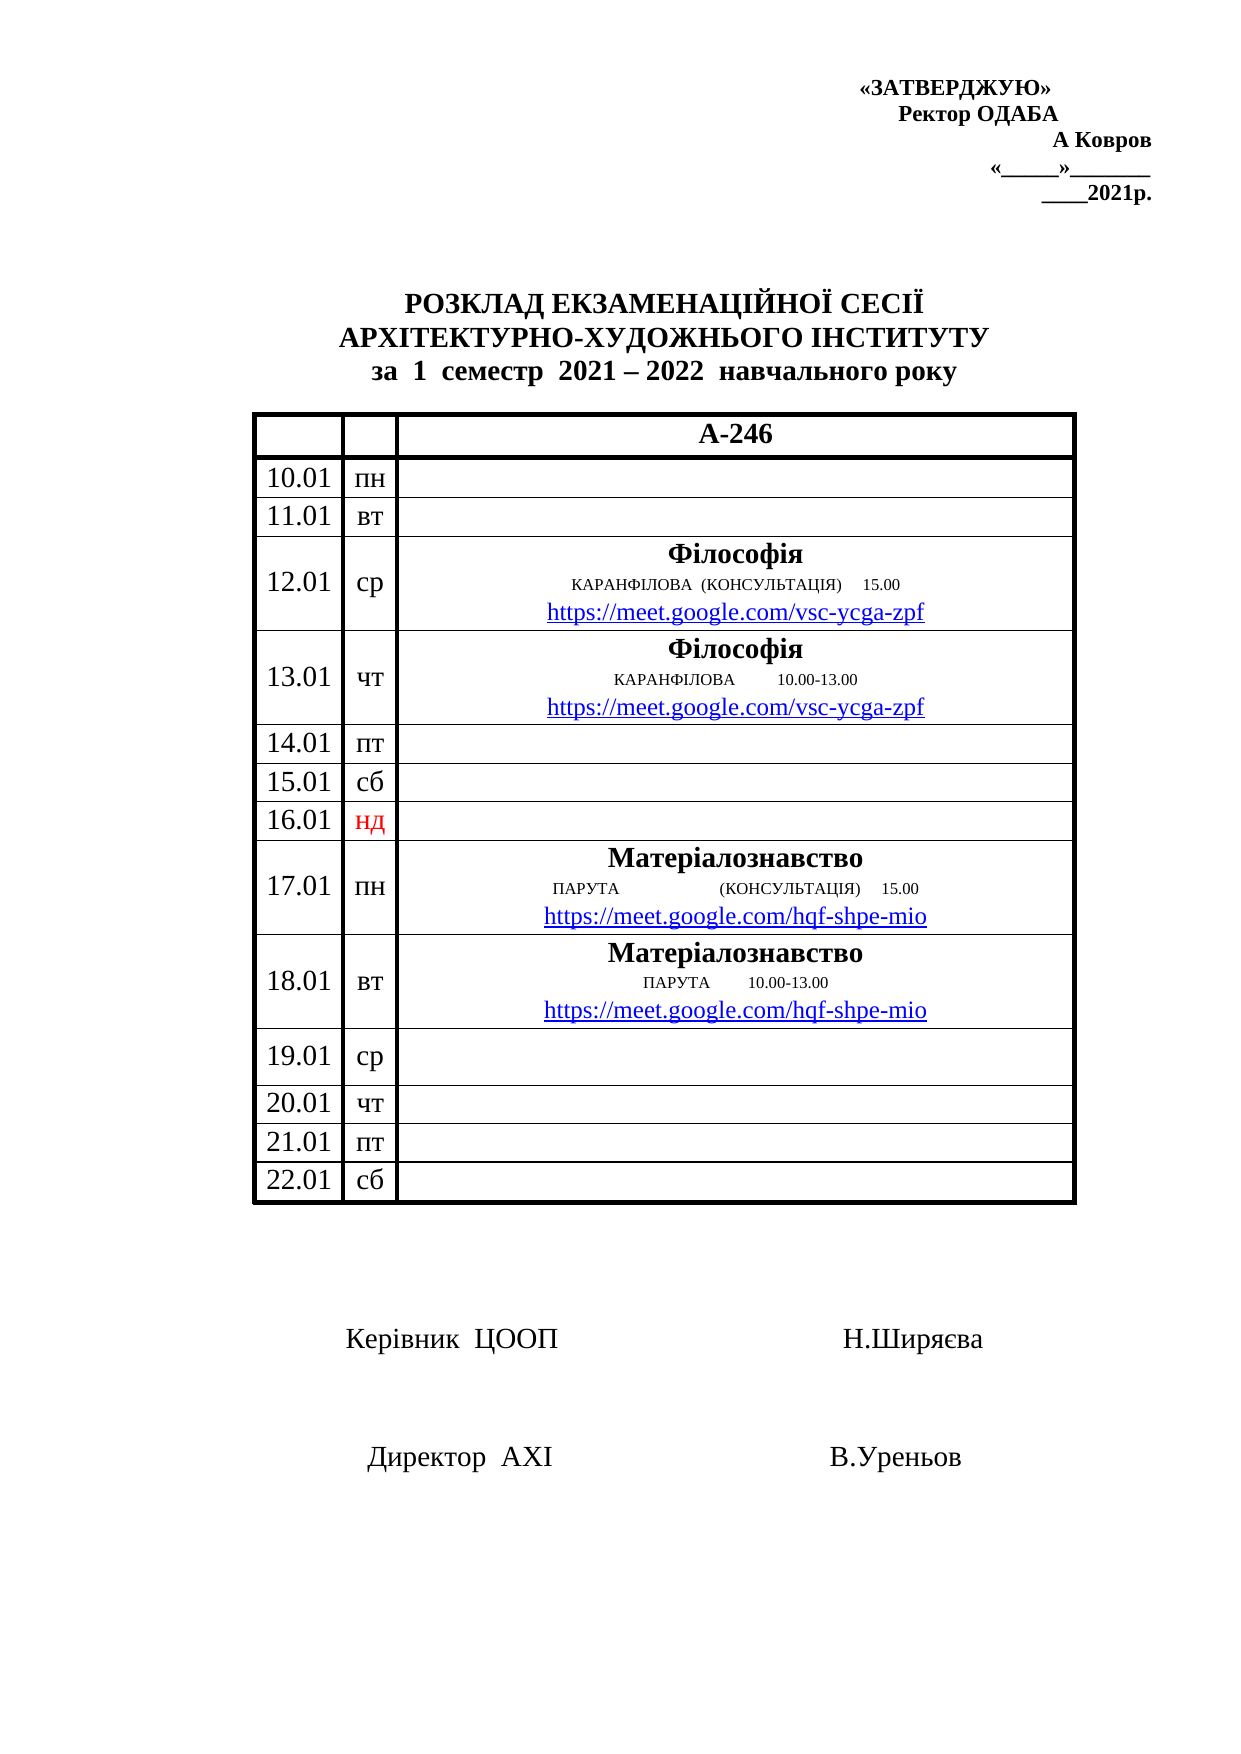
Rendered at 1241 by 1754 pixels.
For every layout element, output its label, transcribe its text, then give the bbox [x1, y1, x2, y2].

table_cell пн [345, 460, 395, 497]
text «_____»___________2021р. [177, 153, 1152, 206]
text Керівник ЦООП Н.Ширяєва [177, 1322, 1152, 1355]
table_cell ср [345, 1029, 395, 1084]
table_cell 13.01 [257, 631, 341, 724]
table_cell [399, 1163, 1072, 1200]
text «ЗАТВЕРДЖУЮ» [177, 74, 1152, 100]
table_cell 22.01 [257, 1163, 341, 1200]
table_cell 12.01 [257, 537, 341, 630]
table_cell чт [345, 1086, 395, 1123]
table_cell сб [345, 1163, 395, 1200]
text Ректор ОДАБА [177, 100, 1152, 127]
table_cell 17.01 [257, 841, 341, 934]
table_cell Матеріалознавство ПАРУТА 10.00-13.00 https://meet.google.com/hqf-shpe-mio [399, 935, 1072, 1028]
text РОЗКЛАД ЕКЗАМЕНАЦІЙНОЇ СЕСІЇ [177, 286, 1152, 320]
table_cell 18.01 [257, 935, 341, 1028]
table_cell пн [345, 841, 395, 934]
table_cell Матеріалознавство ПАРУТА (КОНСУЛЬТАЦІЯ) 15.00 https://meet.google.com/hqf-shpe-mio [399, 841, 1072, 934]
table_header [257, 417, 341, 455]
table_cell вт [345, 498, 395, 536]
table_cell вт [345, 935, 395, 1028]
table_cell 15.01 [257, 764, 341, 801]
table_cell пт [345, 725, 395, 763]
table_header [345, 417, 395, 455]
table_cell Філософія КАРАНФІЛОВА 10.00-13.00 https://meet.google.com/vsc-ycga-zpf [399, 631, 1072, 724]
table_cell 21.01 [257, 1124, 341, 1161]
table_cell 11.01 [257, 498, 341, 536]
table_cell [399, 764, 1072, 801]
table_cell сб [345, 764, 395, 801]
text Директор АХІ В.Уреньов [177, 1439, 1152, 1472]
table_cell 10.01 [257, 460, 341, 497]
text АРХІТЕКТУРНО-ХУДОЖНЬОГО ІНСТИТУТУ [177, 320, 1152, 353]
table_cell [399, 725, 1072, 763]
table_cell чт [345, 631, 395, 724]
table_cell [399, 802, 1072, 839]
text за 1 семестр 2021 – 2022 навчального року [177, 353, 1152, 387]
table_cell 16.01 [257, 802, 341, 839]
table_cell 19.01 [257, 1029, 341, 1084]
table_cell [399, 460, 1072, 497]
table_cell [399, 1029, 1072, 1084]
table_header А-246 [399, 417, 1072, 455]
table_cell ср [345, 537, 395, 630]
text А Ковров [177, 127, 1152, 153]
table_cell [399, 498, 1072, 536]
table_cell Філософія КАРАНФІЛОВА (КОНСУЛЬТАЦІЯ) 15.00 https://meet.google.com/vsc-ycga-zpf [399, 537, 1072, 630]
table_cell [399, 1124, 1072, 1161]
table_cell 20.01 [257, 1086, 341, 1123]
table_cell нд [345, 802, 395, 839]
table_cell 14.01 [257, 725, 341, 763]
table_cell [399, 1086, 1072, 1123]
table_cell пт [345, 1124, 395, 1161]
